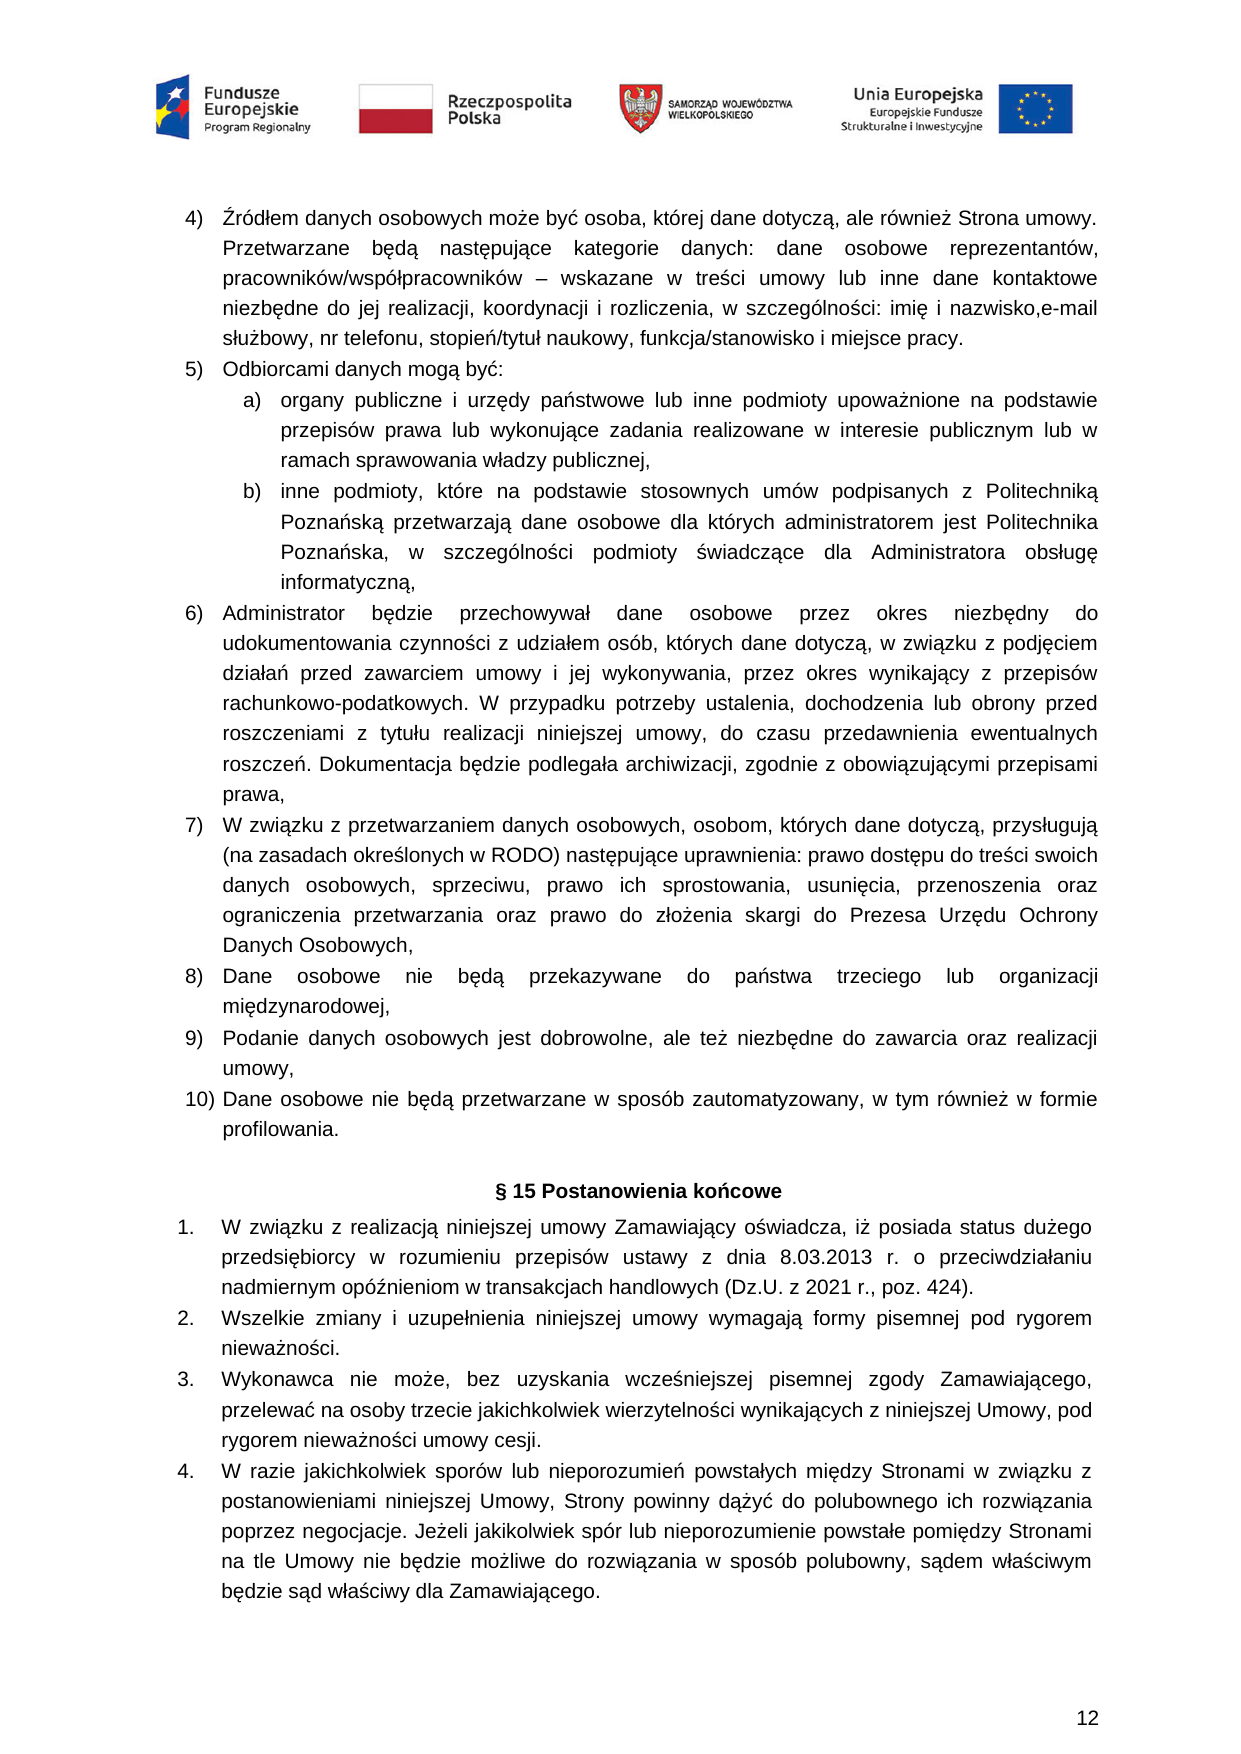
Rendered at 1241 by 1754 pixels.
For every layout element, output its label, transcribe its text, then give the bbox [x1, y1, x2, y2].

list Podanie danych osobowych jest dobrowolne, ale też niezbędne do zawarcia oraz realizacji umowy, [185, 1025, 1099, 1079]
list Dane osobowe nie będą przekazywane do państwa trzeciego lub organizacji międzynarodowej, [185, 964, 1099, 1018]
list W związku z realizacją niniejszej umowy Zamawiający oświadcza, iż posiada status dużego przedsiębiorcy w rozumieniu przepisów ustawy z dnia 8.03.2013 r. o przeciwdziałaniu nadmiernym opóźnieniom w transakcjach handlowych (Dz.U. z 2021 r., poz. 424). [177, 1215, 1093, 1299]
list W razie jakichkolwiek sporów lub nieporozumień powstałych między Stronami w związku z postanowieniami niniejszej Umowy, Strony powinny dążyć do polubownego ich rozwiązania poprzez negocjacje. Jeżeli jakikolwiek spór lub nieporozumienie powstałe pomiędzy Stronami na tle Umowy nie będzie możliwe do rozwiązania w sposób polubowny, sądem właściwym będzie sąd właściwy dla Zamawiającego. [177, 1459, 1093, 1603]
list organy publiczne i urzędy państwowe lub inne podmioty upoważnione na podstawie przepisów prawa lub wykonujące zadania realizowane w interesie publicznym lub w ramach sprawowania władzy publicznej, [243, 388, 1099, 472]
list Dane osobowe nie będą przetwarzane w sposób zautomatyzowany, w tym również w formie profilowania. [185, 1087, 1099, 1141]
list Administrator będzie przechowywał dane osobowe przez okres niezbędny do udokumentowania czynności z udziałem osób, których dane dotyczą, w związku z podjęciem działań przed zawarciem umowy i jej wykonywania, przez okres wynikający z przepisów rachunkowo-podatkowych. W przypadku potrzeby ustalenia, dochodzenia lub obrony przed roszczeniami z tytułu realizacji niniejszej umowy, do czasu przedawnienia ewentualnych roszczeń. Dokumentacja będzie podlegała archiwizacji, zgodnie z obowiązującymi przepisami prawa, [185, 601, 1099, 805]
list Wszelkie zmiany i uzupełnienia niniejszej umowy wymagają formy pisemnej pod rygorem nieważności. [177, 1306, 1093, 1360]
list W związku z przetwarzaniem danych osobowych, osobom, których dane dotyczą, przysługują (na zasadach określonych w RODO) następujące uprawnienia: prawo dostępu do treści swoich danych osobowych, sprzeciwu, prawo ich sprostowania, usunięcia, przenoszenia oraz ograniczenia przetwarzania oraz prawo do złożenia skargi do Prezesa Urzędu Ochrony Danych Osobowych, [185, 813, 1099, 957]
list inne podmioty, które na podstawie stosownych umów podpisanych z Politechniką Poznańską przetwarzają dane osobowe dla których administratorem jest Politechnika Poznańska, w szczególności podmioty świadczące dla Administratora obsługę informatyczną, [243, 479, 1099, 594]
subtitle § 15 Postanowienia końcowe [178, 1179, 1099, 1203]
list Źródłem danych osobowych może być osoba, której dane dotyczą, ale również Strona umowy. Przetwarzane będą następujące kategorie danych: dane osobowe reprezentantów, pracowników/współpracowników – wskazane w treści umowy lub inne dane kontaktowe niezbędne do jej realizacji, koordynacji i rozliczenia, w szczególności: imię i nazwisko,e-mail służbowy, nr telefonu, stopień/tytuł naukowy, funkcja/stanowisko i miejsce pracy. [185, 205, 1099, 350]
picture [147, 73, 1093, 140]
list Wykonawca nie może, bez uzyskania wcześniejszej pisemnej zgody Zamawiającego, przelewać na osoby trzecie jakichkolwiek wierzytelności wynikających z niniejszej Umowy, pod rygorem nieważności umowy cesji. [177, 1367, 1093, 1451]
list Odbiorcami danych mogą być: [185, 357, 1099, 381]
